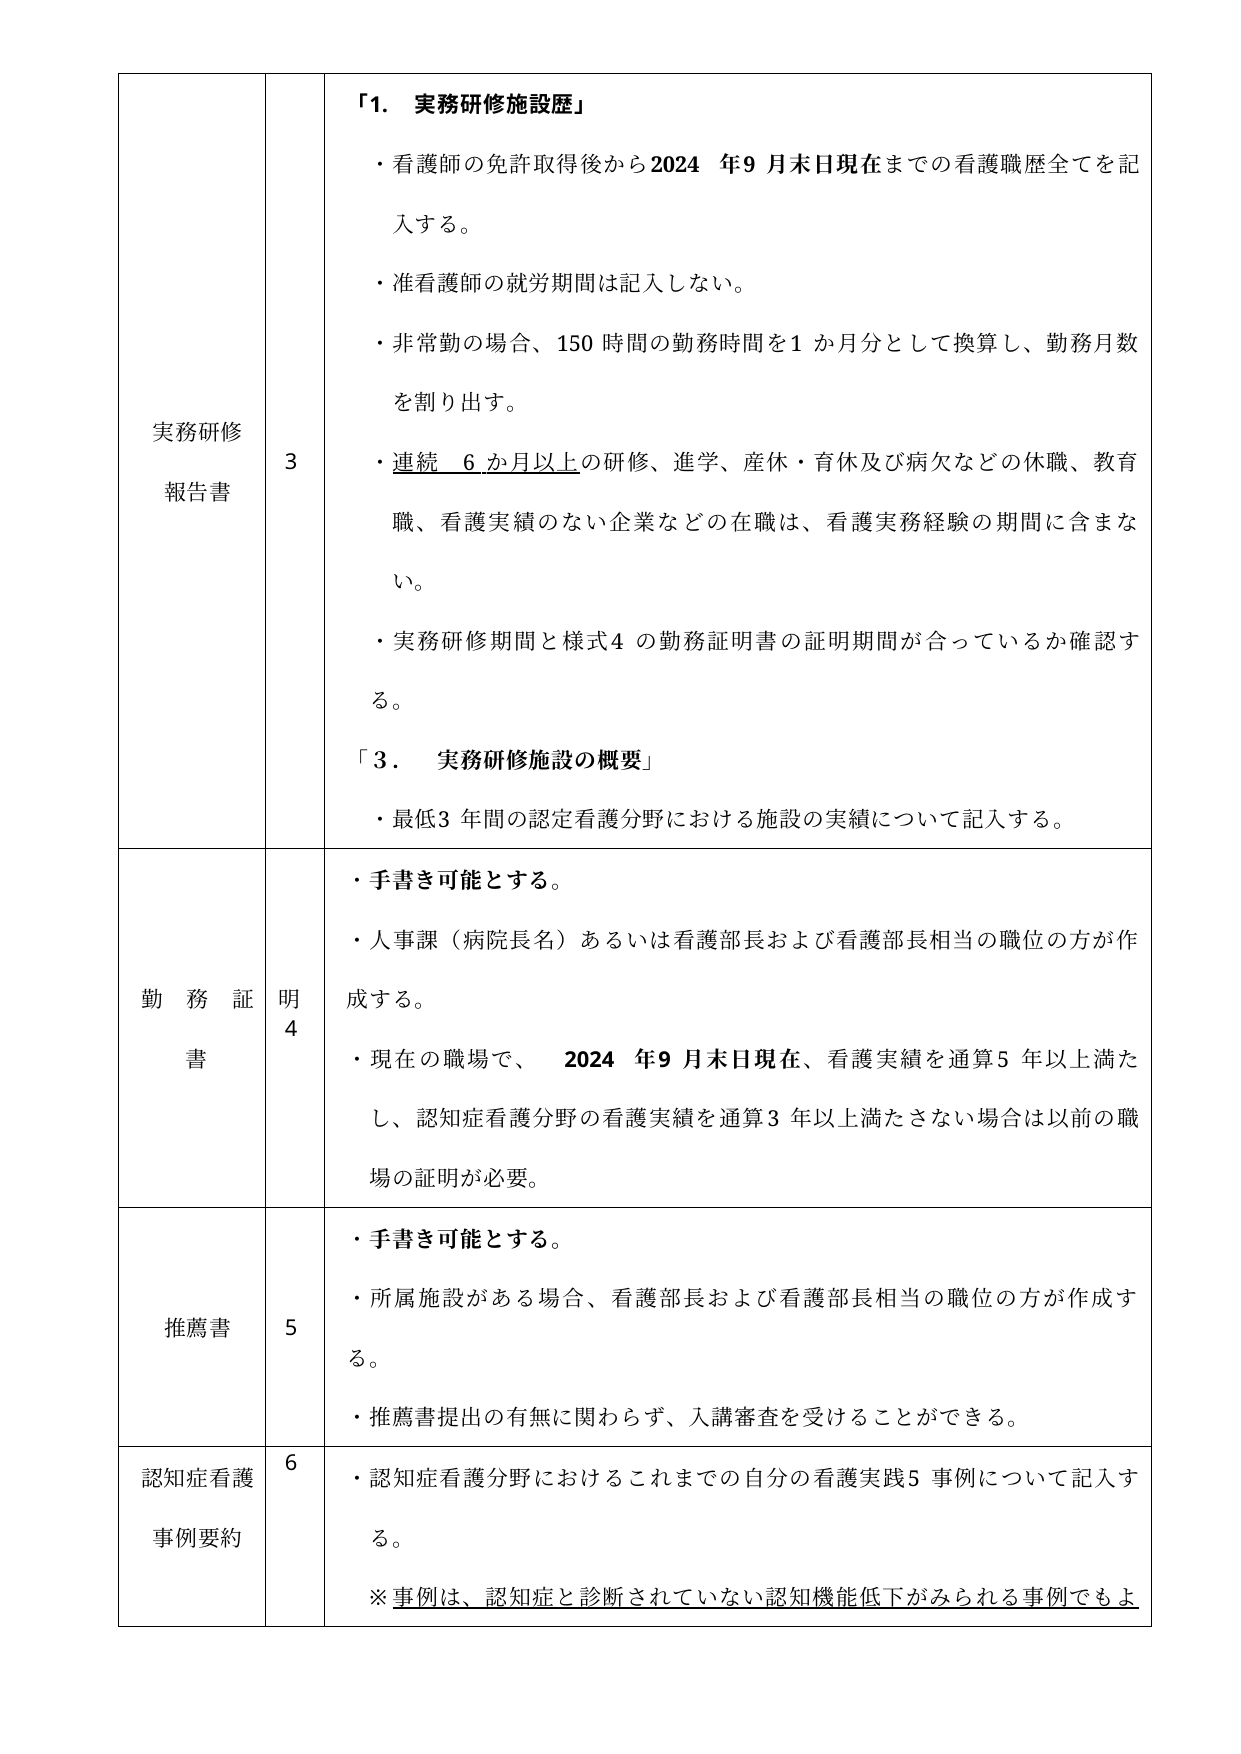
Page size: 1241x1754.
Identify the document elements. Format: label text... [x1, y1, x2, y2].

table_cell 6 [266, 1447, 324, 1626]
table_cell 勤務証明書 [119, 849, 265, 1207]
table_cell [325, 1447, 1151, 1626]
table_cell ・手書き可能とする。 ・人事課（病院長名）あるいは看護部長および看護部長相当の職位の方が作成する。 ・現在の職場で、 2024年9月末日現在、看護実績を通算5年以上満たし、認知症看護分野の看護実績を通算3年以上満たさない場合は以前の職場の証明が必要。 [325, 849, 1151, 1207]
table_cell ・手書き可能とする。 ・所属施設がある場合、看護部長および看護部長相当の職位の方が作成する。 ・推薦書提出の有無に関わらず、入講審査を受けることができる。 [325, 1208, 1151, 1446]
table_cell 推薦書 [119, 1208, 265, 1446]
table_cell 5 [266, 1208, 324, 1446]
table_cell 3 [266, 74, 324, 848]
table_cell 実務研修 報告書 [119, 74, 265, 848]
table_cell 4 [266, 849, 324, 1207]
table_cell 「1. 実務研修施設歴」 ・看護師の免許取得後から2024年9月末日現在までの看護職歴全てを記入する。 ・准看護師の就労期間は記入しない。 ・非常勤の場合、150時間の勤務時間を1か月分として換算し、勤務月数を割り出す。 ・連続 6 か月以上の研修、進学、産休・育休及び病欠などの休職、教育職、看護実績のない企業などの在職は、看護実務経験の期間に含まない。 ・実務研修期間と様式4の勤務証明書の証明期間が合っているか確認する。 「３. 実務研修施設の概要」 ・最低3年間の認定看護分野における施設の実績について記入する。 [325, 74, 1151, 848]
table_cell 認知症看護 事例要約 [119, 1447, 265, 1626]
